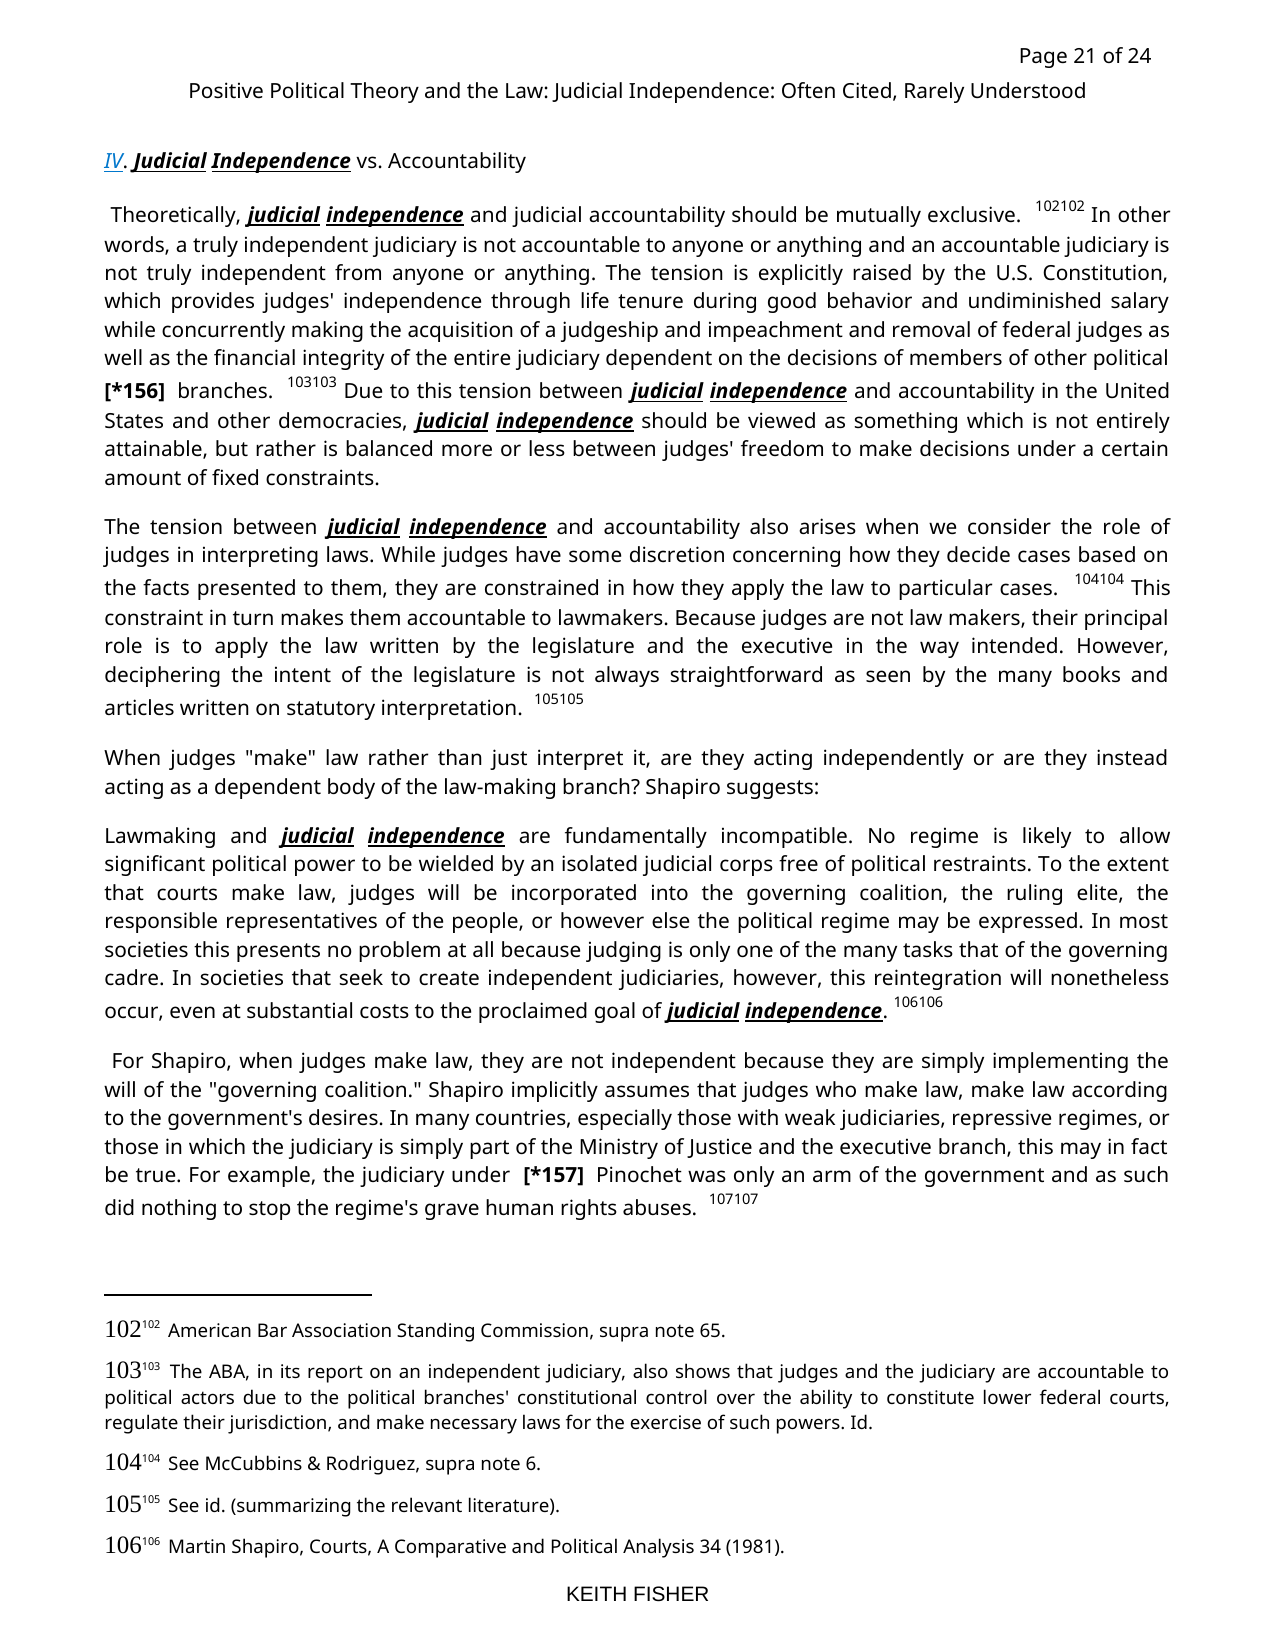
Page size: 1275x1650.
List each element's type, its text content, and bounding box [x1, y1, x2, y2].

text Theoretically, judicial independence and judicial accountability should be mutually exclusive. 102 In other words, a truly independent judiciary is not accountable to anyone or anything and an accountable judiciary is not truly independent from anyone or anything. The tension is explicitly raised by the U.S. Constitution, which provides judges' independence through life tenure during good behavior and undiminished salary while concurrently making the acquisition of a judgeship and impeachment and removal of federal judges as well as the financial integrity of the entire judiciary dependent on the decisions of members of other political [*156] branches. 103 Due to this tension between judicial independence and accountability in the United States and other democracies, judicial independence should be viewed as something which is not entirely attainable, but rather is balanced more or less between judges' freedom to make decisions under a certain amount of fixed constraints. [104, 196, 1171, 491]
text IV. Judicial Independence vs. Accountability [122, 146, 1171, 175]
text The tension between judicial independence and accountability also arises when we consider the role of judges in interpreting laws. While judges have some discretion concerning how they decide cases based on the facts presented to them, they are constrained in how they apply the law to particular cases. 104 This constraint in turn makes them accountable to lawmakers. Because judges are not law makers, their principal role is to apply the law written by the legislature and the executive in the way intended. However, deciphering the intent of the legislature is not always straightforward as seen by the many books and articles written on statutory interpretation. 105 [104, 512, 1171, 722]
text For Shapiro, when judges make law, they are not independent because they are simply implementing the will of the "governing coalition." Shapiro implicitly assumes that judges who make law, make law according to the government's desires. In many countries, especially those with weak judiciaries, repressive regimes, or those in which the judiciary is simply part of the Ministry of Justice and the executive branch, this may in fact be true. For example, the judiciary under [*157] Pinochet was only an arm of the government and as such did nothing to stop the regime's grave human rights abuses. 107 [104, 1047, 1171, 1223]
text Lawmaking and judicial independence are fundamentally incompatible. No regime is likely to allow significant political power to be wielded by an isolated judicial corps free of political restraints. To the extent that courts make law, judges will be incorporated into the governing coalition, the ruling elite, the responsible representatives of the people, or however else the political regime may be expressed. In most societies this presents no problem at all because judging is only one of the many tasks that of the governing cadre. In societies that seek to create independent judiciaries, however, this reintegration will nonetheless occur, even at substantial costs to the proclaimed goal of judicial independence. 106 [104, 821, 1171, 1026]
text When judges "make" law rather than just interpret it, are they acting independently or are they instead acting as a dependent body of the law-making branch? Shapiro suggests: [104, 743, 1171, 800]
